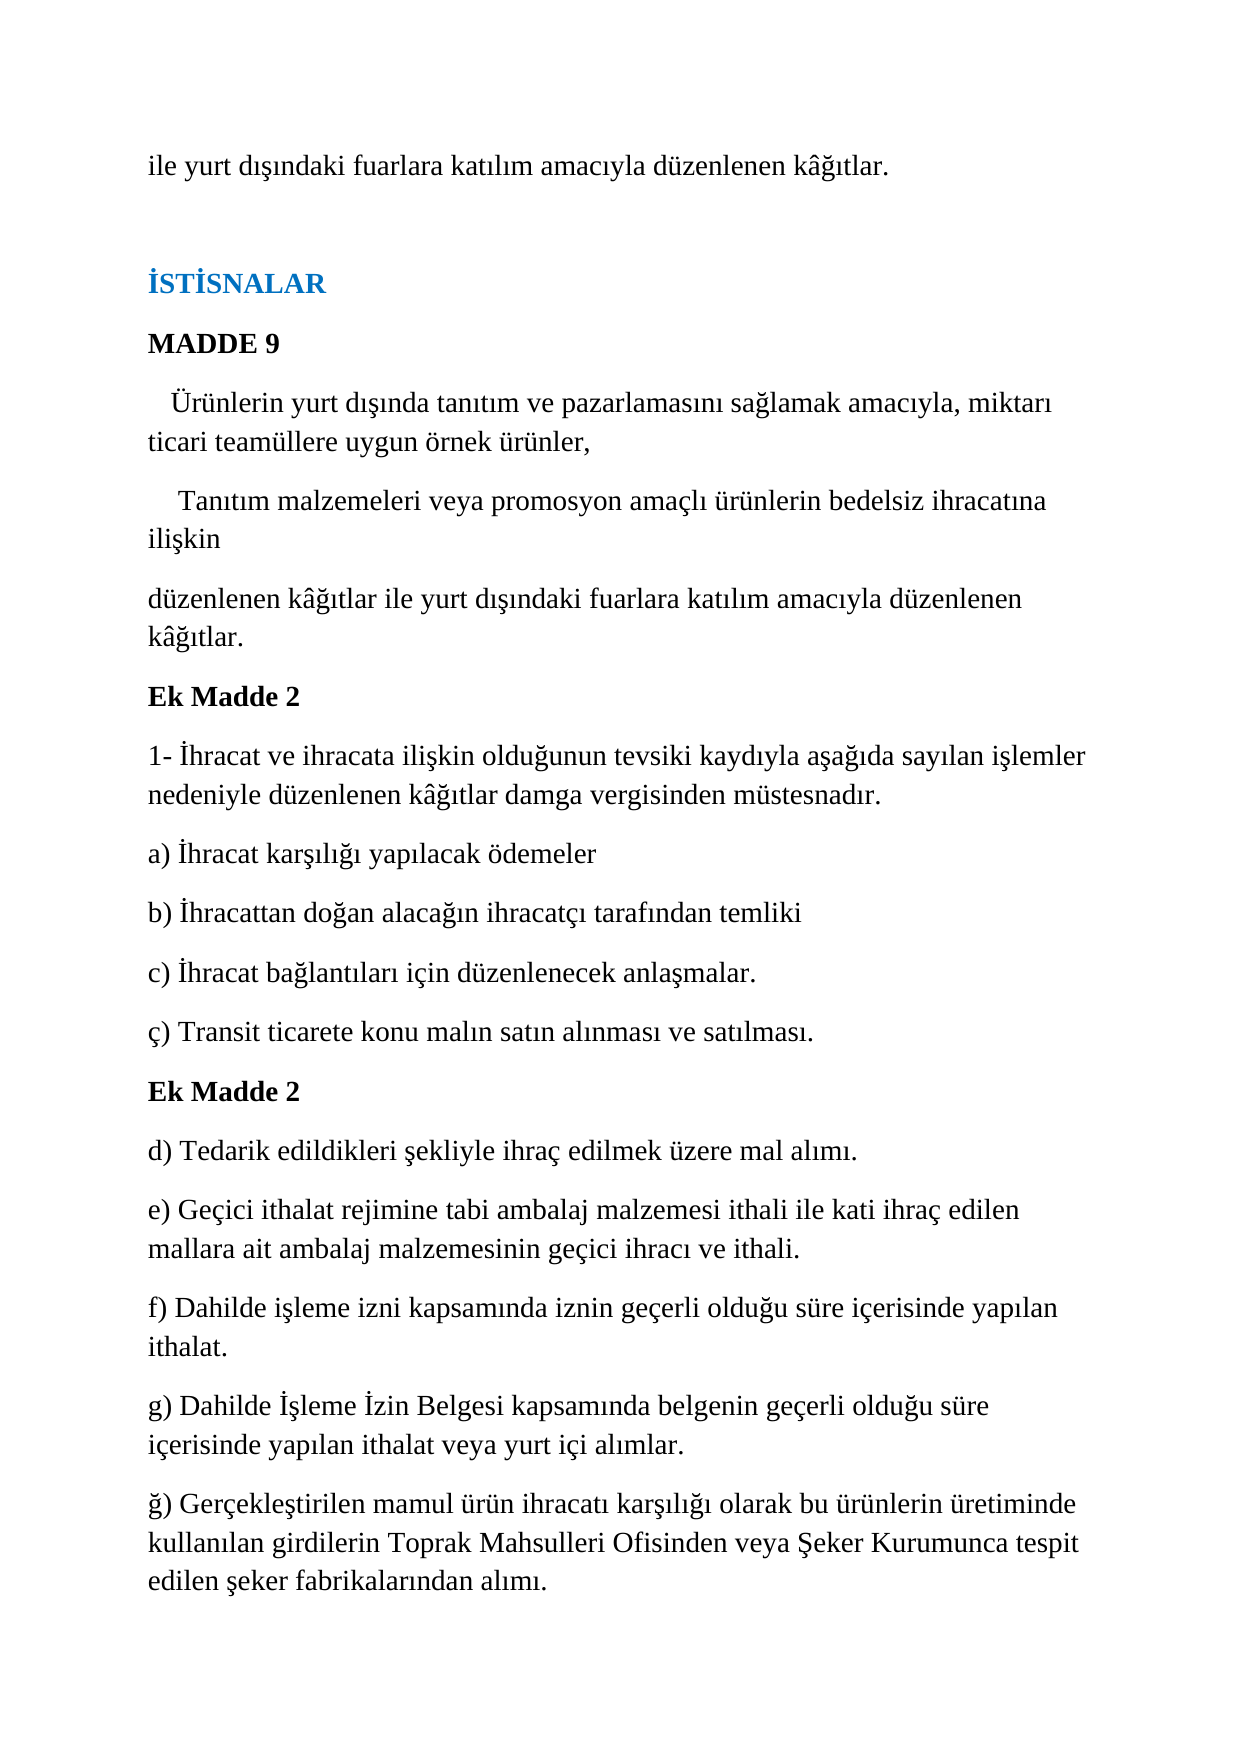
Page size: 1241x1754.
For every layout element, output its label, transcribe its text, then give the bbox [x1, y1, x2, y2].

text ile yurt dışındaki fuarlara katılım amacıyla düzenlenen kâğıtlar. [148, 148, 1093, 181]
text Ek Madde 2 [148, 679, 1093, 712]
text g) Dahilde İşleme İzin Belgesi kapsamında belgenin geçerli olduğu süre içerisinde yapılan ithalat veya yurt içi alımlar. [148, 1388, 1093, 1460]
text MADDE 9 [148, 326, 1093, 359]
text b) İhracattan doğan alacağın ihracatçı tarafından temliki [148, 896, 1093, 929]
text İSTİSNALAR [148, 266, 1093, 300]
text e) Geçici ithalat rejimine tabi ambalaj malzemesi ithali ile kati ihraç edilen mallara ait ambalaj malzemesinin geçici ihracı ve ithali. [148, 1192, 1093, 1264]
text ğ) Gerçekleştirilen mamul ürün ihracatı karşılığı olarak bu ürünlerin üretiminde kullanılan girdilerin Toprak Mahsulleri Ofisinden veya Şeker Kurumunca tespit edilen şeker fabrikalarından alımı. [148, 1486, 1093, 1597]
text ç) Transit ticarete konu malın satın alınması ve satılması. [148, 1014, 1093, 1048]
text Ek Madde 2 [148, 1074, 1093, 1107]
text c) İhracat bağlantıları için düzenlenecek anlaşmalar. [148, 955, 1093, 988]
text  Tanıtım malzemeleri veya promosyon amaçlı ürünlerin bedelsiz ihracatına ilişkin [148, 483, 1093, 555]
text 1- İhracat ve ihracata ilişkin olduğunun tevsiki kaydıyla aşağıda sayılan işlemler nedeniyle düzenlenen kâğıtlar damga vergisinden müstesnadır. [148, 738, 1093, 810]
text düzenlenen kâğıtlar ile yurt dışındaki fuarlara katılım amacıyla düzenlenen kâğıtlar. [148, 581, 1093, 653]
text a) İhracat karşılığı yapılacak ödemeler [148, 836, 1093, 870]
text f) Dahilde işleme izni kapsamında iznin geçerli olduğu süre içerisinde yapılan ithalat. [148, 1290, 1093, 1362]
text d) Tedarik edildikleri şekliyle ihraç edilmek üzere mal alımı. [148, 1133, 1093, 1167]
text Ürünlerin yurt dışında tanıtım ve pazarlamasını sağlamak amacıyla, miktarı ticari teamüllere uygun örnek ürünler, [148, 385, 1093, 457]
